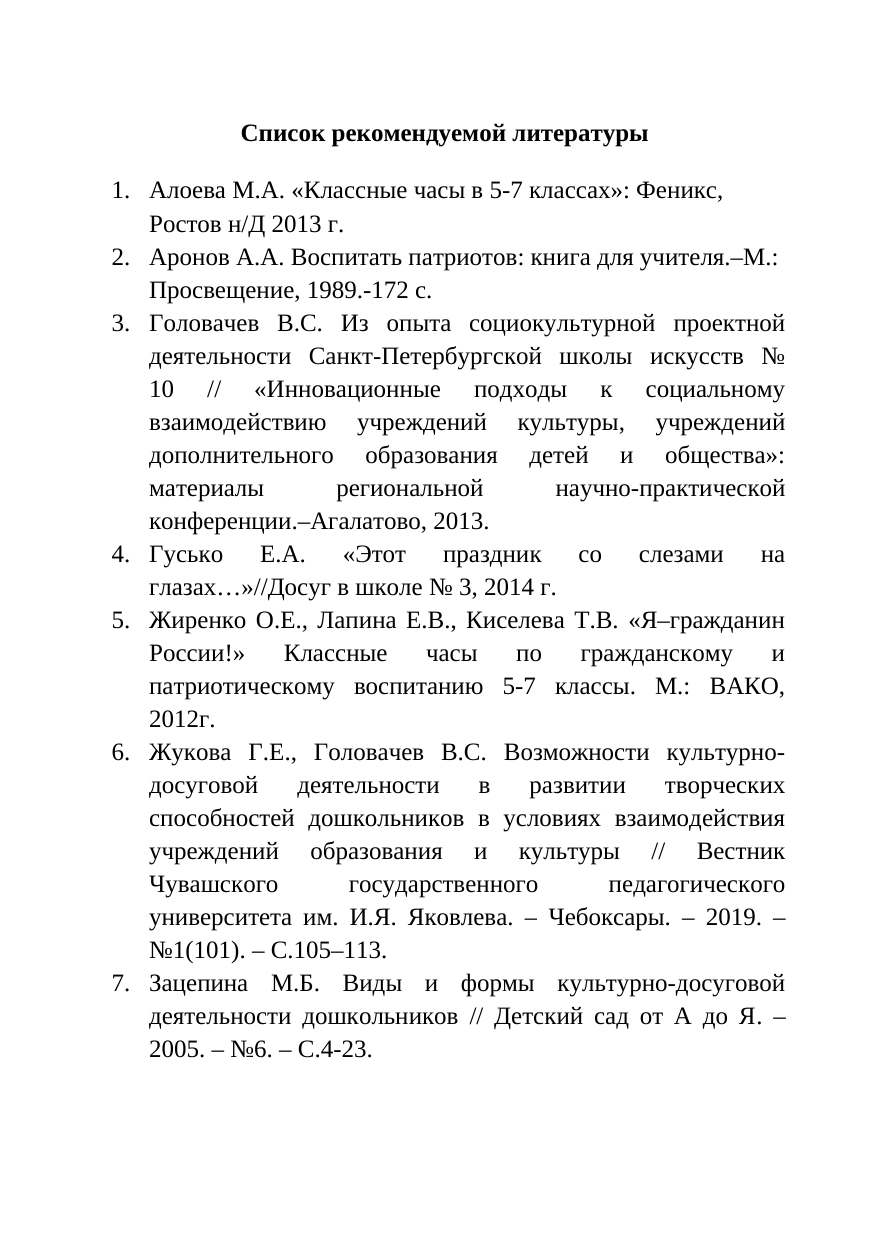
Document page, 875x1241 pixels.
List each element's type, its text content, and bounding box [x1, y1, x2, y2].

list Алоева М.А. «Классные часы в 5-7 классах»: Феникс, Ростов н/Д 2013 г. [111, 176, 786, 237]
list Аронов А.А. Воспитать патриотов: книга для учителя.–М.: Просвещение, 1989.-172 с. [111, 242, 786, 303]
list Головачев В.С. Из опыта социокультурной проектной деятельности Санкт-Петербургской школы искусств № 10 // «Инновационные подходы к социальному взаимодействию учреждений культуры, учреждений дополнительного образования детей и общества»: материалы региональной научно-практической конференции.–Агалатово, 2013. [111, 308, 786, 534]
list Гусько Е.А. «Этот праздник со слезами на глазах…»//Досуг в школе № 3, 2014 г. [111, 539, 786, 601]
list Зацепина М.Б. Виды и формы культурно-досуговой деятельности дошкольников // Детский сад от А до Я. – 2005. – №6. – С.4-23. [111, 968, 786, 1063]
list Жукова Г.Е., Головачев В.С. Возможности культурно-досуговой деятельности в развитии творческих способностей дошкольников в условиях взаимодействия учреждений образования и культуры // Вестник Чувашского государственного педагогического университета им. И.Я. Яковлева. – Чебоксары. – 2019. – №1(101). – С.105–113. [111, 737, 786, 964]
text Список рекомендуемой литературы [74, 118, 786, 147]
list Жиренко О.Е., Лапина Е.В., Киселева Т.В. «Я–гражданин России!» Классные часы по гражданскому и патриотическому воспитанию 5-7 классы. М.: ВАКО, 2012г. [111, 605, 786, 733]
